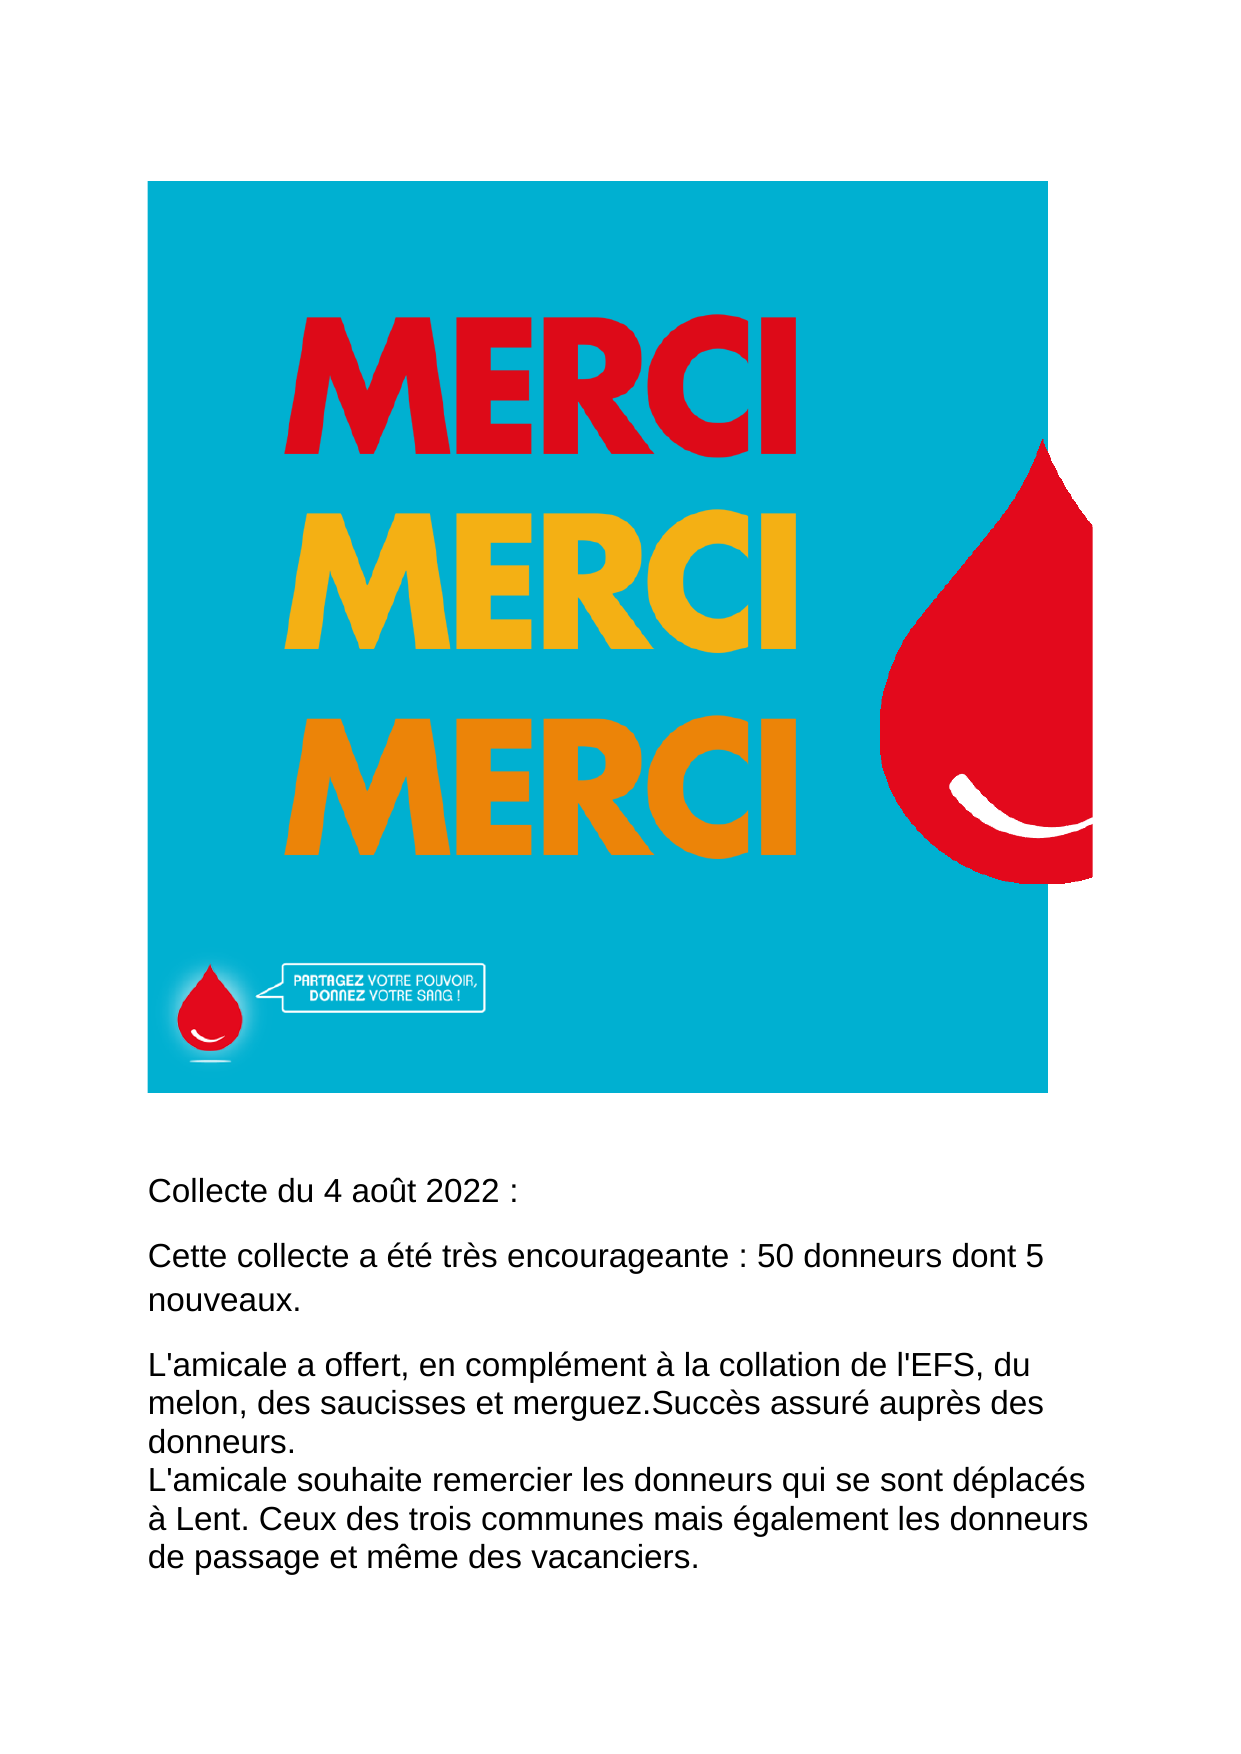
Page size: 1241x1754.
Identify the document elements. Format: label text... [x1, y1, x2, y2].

picture [147, 147, 1093, 1093]
text L'amicale a offert, en complément à la collation de l'EFS, du melon, des saucisses et merguez.Succès assuré auprès des donneurs. [148, 1345, 1093, 1460]
text L'amicale souhaite remercier les donneurs qui se sont déplacés à Lent. Ceux des trois communes mais également les donneurs de passage et même des vacanciers. [148, 1460, 1093, 1575]
text Collecte du 4 août 2022 : [148, 1171, 1093, 1209]
text Cette collecte a été très encourageante : 50 donneurs dont 5 nouveaux. [148, 1236, 1093, 1318]
